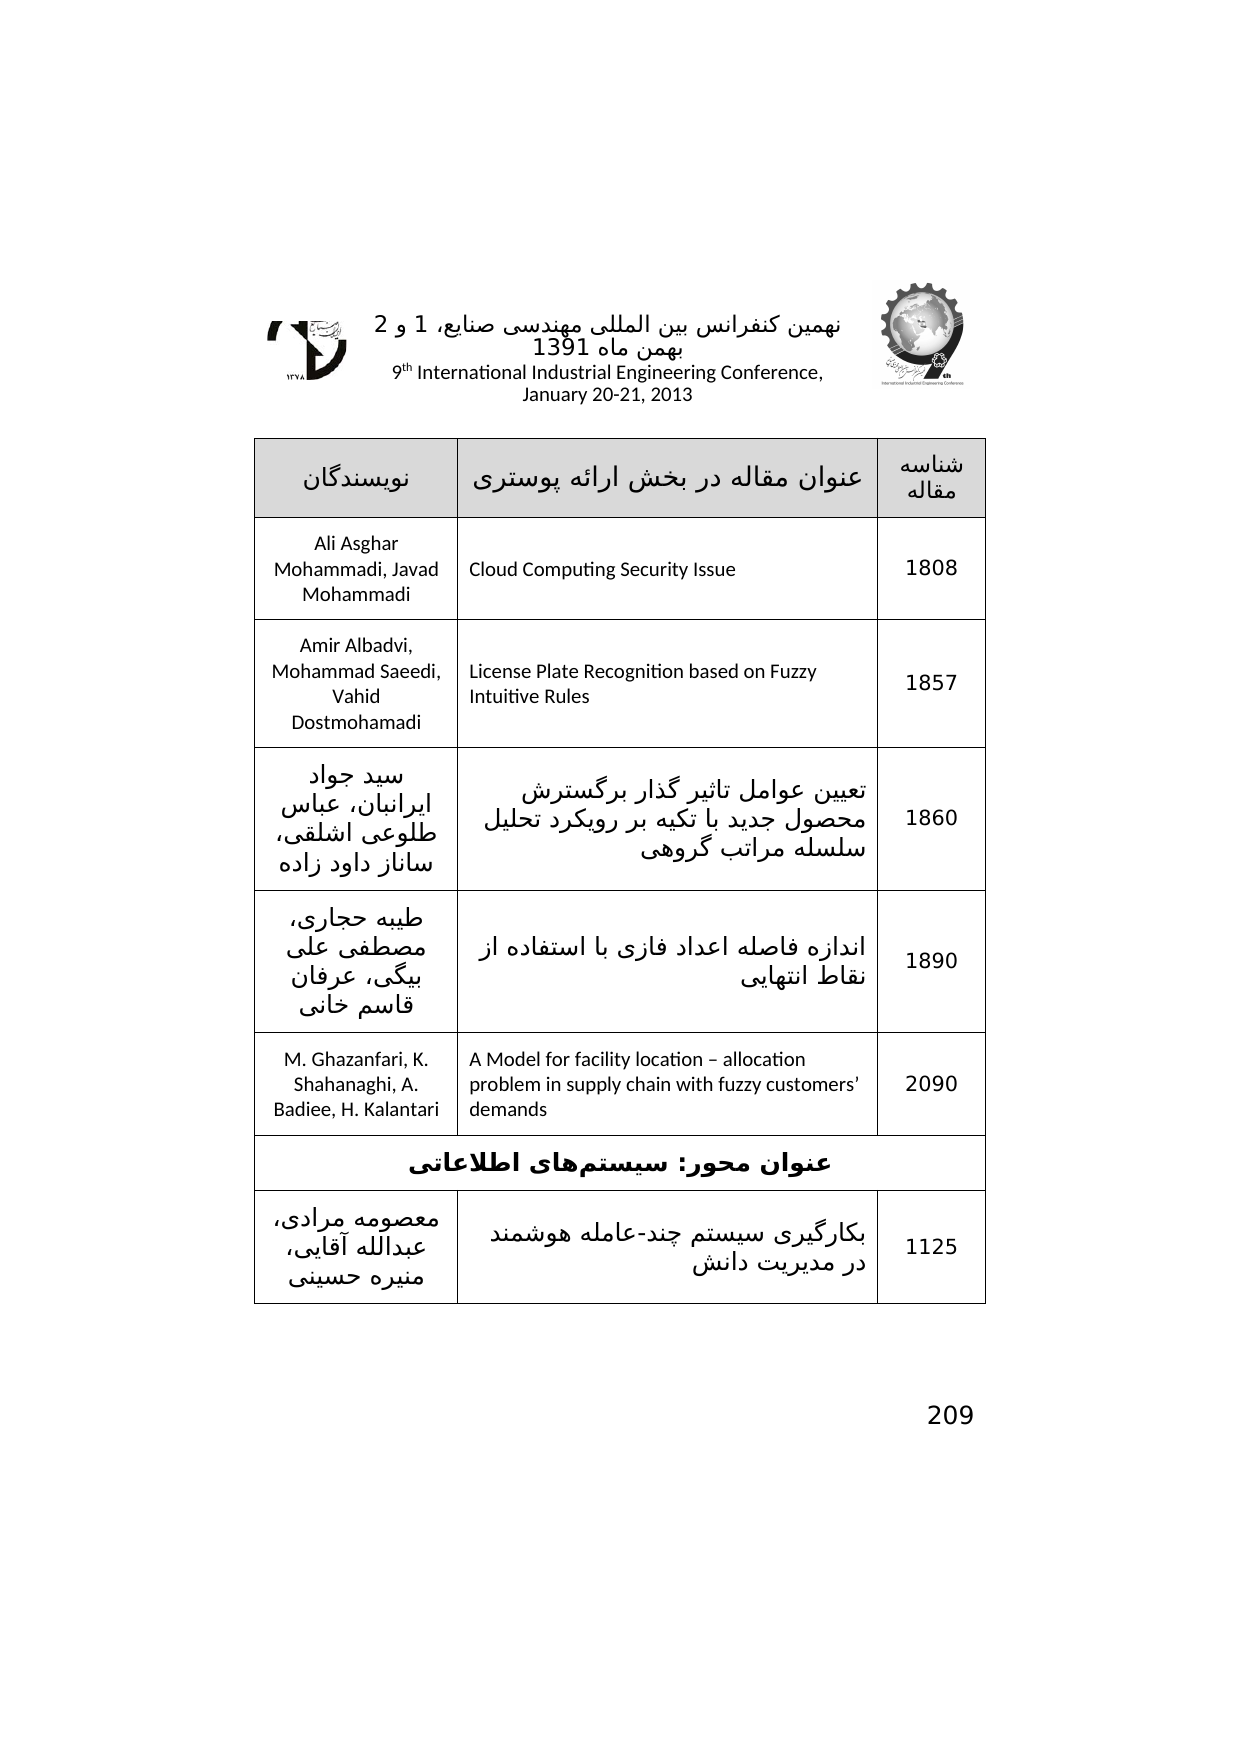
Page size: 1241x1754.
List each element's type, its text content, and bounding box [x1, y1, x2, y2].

table_cell عنوان محور: سیستم‌های اطلاعاتی [255, 1136, 985, 1190]
table_cell 1857 [878, 620, 985, 747]
table_cell Amir Albadvi, Mohammad Saeedi, Vahid Dostmohamadi [255, 620, 457, 747]
table_cell M. Ghazanfari, K. Shahanaghi, A. Badiee, H. Kalantari [255, 1033, 457, 1134]
table_cell Cloud Computing Security Issue [458, 518, 877, 619]
table_cell 1125 [878, 1191, 985, 1303]
table_cell 2090 [878, 1033, 985, 1134]
table_cell 1890 [878, 891, 985, 1032]
table_header عنوان مقاله در بخش ارائه پوستری [458, 439, 877, 517]
table_header شناسه مقاله [878, 439, 985, 517]
table_cell 1860 [878, 748, 985, 889]
table_cell License Plate Recognition based on Fuzzy Intuitive Rules [458, 620, 877, 747]
picture [872, 280, 970, 389]
table_cell تعیین عوامل تاثیر گذار برگسترش محصول جدید با تکیه بر رویکرد تحلیل سلسله مراتب گروهی [458, 748, 877, 889]
table_header نویسندگان [255, 439, 457, 517]
table_cell Ali Asghar Mohammadi, Javad Mohammadi [255, 518, 457, 619]
table_cell 1808 [878, 518, 985, 619]
table_cell سید جواد ایرانبان، عباس طلوعی اشلقی، ساناز داود زاده [255, 748, 457, 889]
table_cell بکارگیری سیستم چند-عامله هوشمند در مدیریت دانش [458, 1191, 877, 1303]
table_cell طیبه حجاری، مصطفی علی بیگی، عرفان قاسم خانی [255, 891, 457, 1032]
table_cell معصومه مرادی، عبدالله آقایی، منیره حسینی [255, 1191, 457, 1303]
table_cell اندازه فاصله اعداد فازی با استفاده از نقاط انتهایی [458, 891, 877, 1032]
picture [267, 321, 347, 380]
table_cell A Model for facility location – allocation problem in supply chain with fuzzy customers’ demands [458, 1033, 877, 1134]
